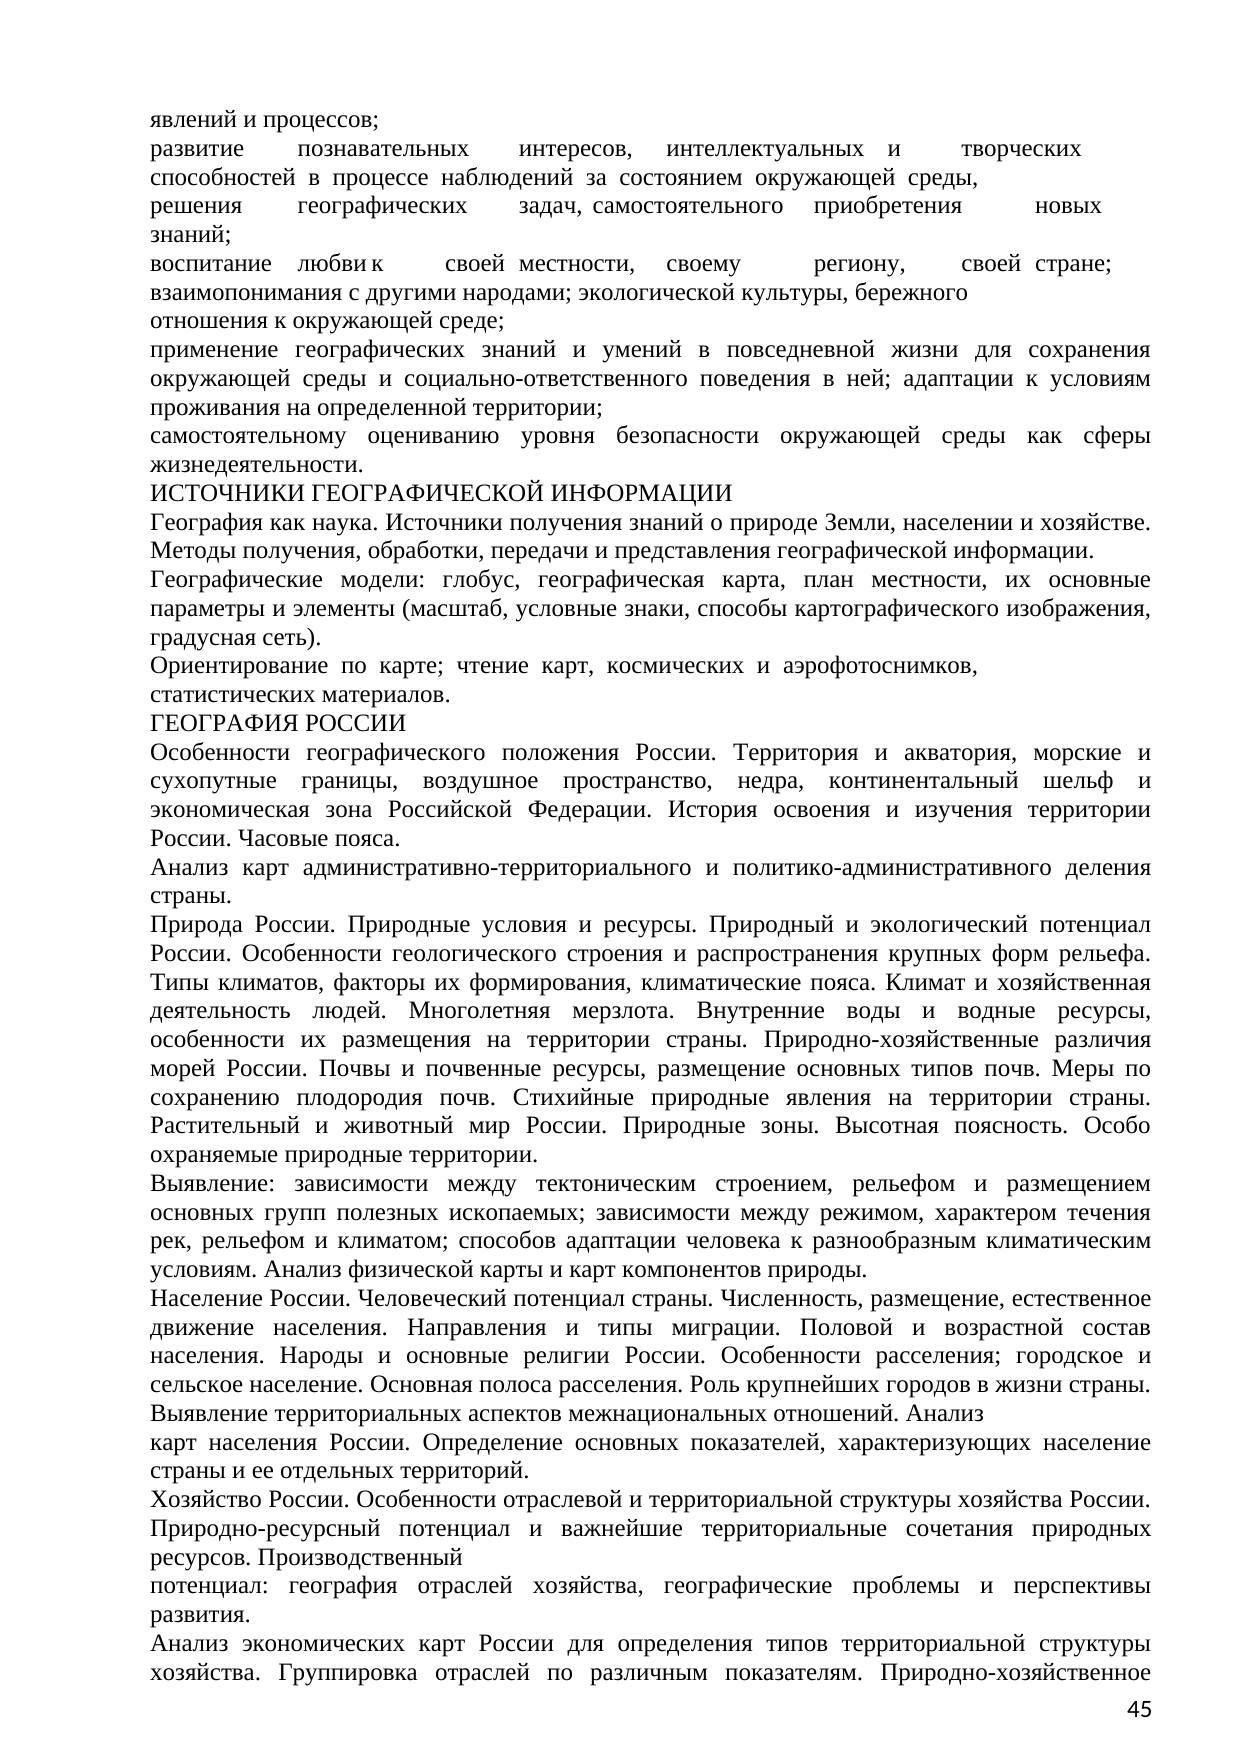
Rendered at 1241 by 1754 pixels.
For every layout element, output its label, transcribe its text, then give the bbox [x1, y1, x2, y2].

text способностей в процессе наблюдений за состоянием окружающей среды, [150, 162, 1152, 190]
text Хозяйство России. Особенности отраслевой и территориальной структуры хозяйства России. Природно-ресурсный потенциал и важнейшие территориальные сочетания природных ресурсов. Производственный [150, 1484, 1152, 1570]
text Природа России. Природные условия и ресурсы. Природный и экологический потенциал России. Особенности геологического строения и распространения крупных форм рельефа. Типы климатов, факторы их формирования, климатические пояса. Климат и хозяйственная деятельность людей. Многолетняя мерзлота. Внутренние воды и водные ресурсы, особенности их размещения на территории страны. Природно-хозяйственные различия морей России. Почвы и почвенные ресурсы, размещение основных типов почв. Меры по сохранению плодородия почв. Стихийные природные явления на территории страны. Растительный и животный мир России. Природные зоны. Высотная поясность. Особо охраняемые природные территории. [150, 909, 1152, 1168]
text Анализ карт административно-территориального и политико-административного деления страны. [150, 852, 1152, 909]
text статистических материалов. [150, 679, 1152, 708]
text явлений и процессов; [150, 104, 1152, 133]
text Выявление: зависимости между тектоническим строением, рельефом и размещением основных групп полезных ископаемых; зависимости между режимом, характером течения рек, рельефом и климатом; способов адаптации человека к разнообразным климатическим условиям. Анализ физической карты и карт компонентов природы. [150, 1168, 1152, 1283]
text География как наука. Источники получения знаний о природе Земли, населении и хозяйстве. Методы получения, обработки, передачи и представления географической информации. [150, 507, 1152, 564]
text применение географических знаний и умений в повседневной жизни для сохранения окружающей среды и социально-ответственного поведения в ней; адаптации к условиям проживания на определенной территории; [150, 334, 1152, 420]
text Население России. Человеческий потенциал страны. Численность, размещение, естественное движение населения. Направления и типы миграции. Половой и возрастной состав населения. Народы и основные религии России. Особенности расселения; городское и сельское население. Основная полоса расселения. Роль крупнейших городов в жизни страны. Выявление территориальных аспектов межнациональных отношений. Анализ [150, 1283, 1152, 1427]
text ИСТОЧНИКИ ГЕОГРАФИЧЕСКОЙ ИНФОРМАЦИИ [150, 478, 1152, 507]
text Ориентирование по карте; чтение карт, космических и аэрофотоснимков, [150, 650, 1152, 679]
text самостоятельному оцениванию уровня безопасности окружающей среды как сферы жизнедеятельности. [150, 420, 1152, 478]
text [150, 1628, 1152, 1685]
text взаимопонимания с другими народами; экологической культуры, бережного [150, 277, 1152, 305]
text потенциал: география отраслей хозяйства, географические проблемы и перспективы развития. [150, 1570, 1152, 1628]
text отношения к окружающей среде; [150, 305, 1152, 334]
text воспитание любви к своей местности, своему региону, своей стране; [150, 248, 1152, 277]
text ГЕОГРАФИЯ РОССИИ [150, 708, 1152, 737]
text знаний; [150, 219, 1152, 248]
text Особенности географического положения России. Территория и акватория, морские и сухопутные границы, воздушное пространство, недра, континентальный шельф и экономическая зона Российской Федерации. История освоения и изучения территории России. Часовые пояса. [150, 737, 1152, 852]
text Географические модели: глобус, географическая карта, план местности, их основные параметры и элементы (масштаб, условные знаки, способы картографического изображения, градусная сеть). [150, 564, 1152, 650]
text решения географических задач, самостоятельного приобретения новых [150, 190, 1152, 219]
text развитие познавательных интересов, интеллектуальных и творческих [150, 133, 1152, 162]
text карт населения России. Определение основных показателей, характеризующих население страны и ее отдельных территорий. [150, 1427, 1152, 1484]
